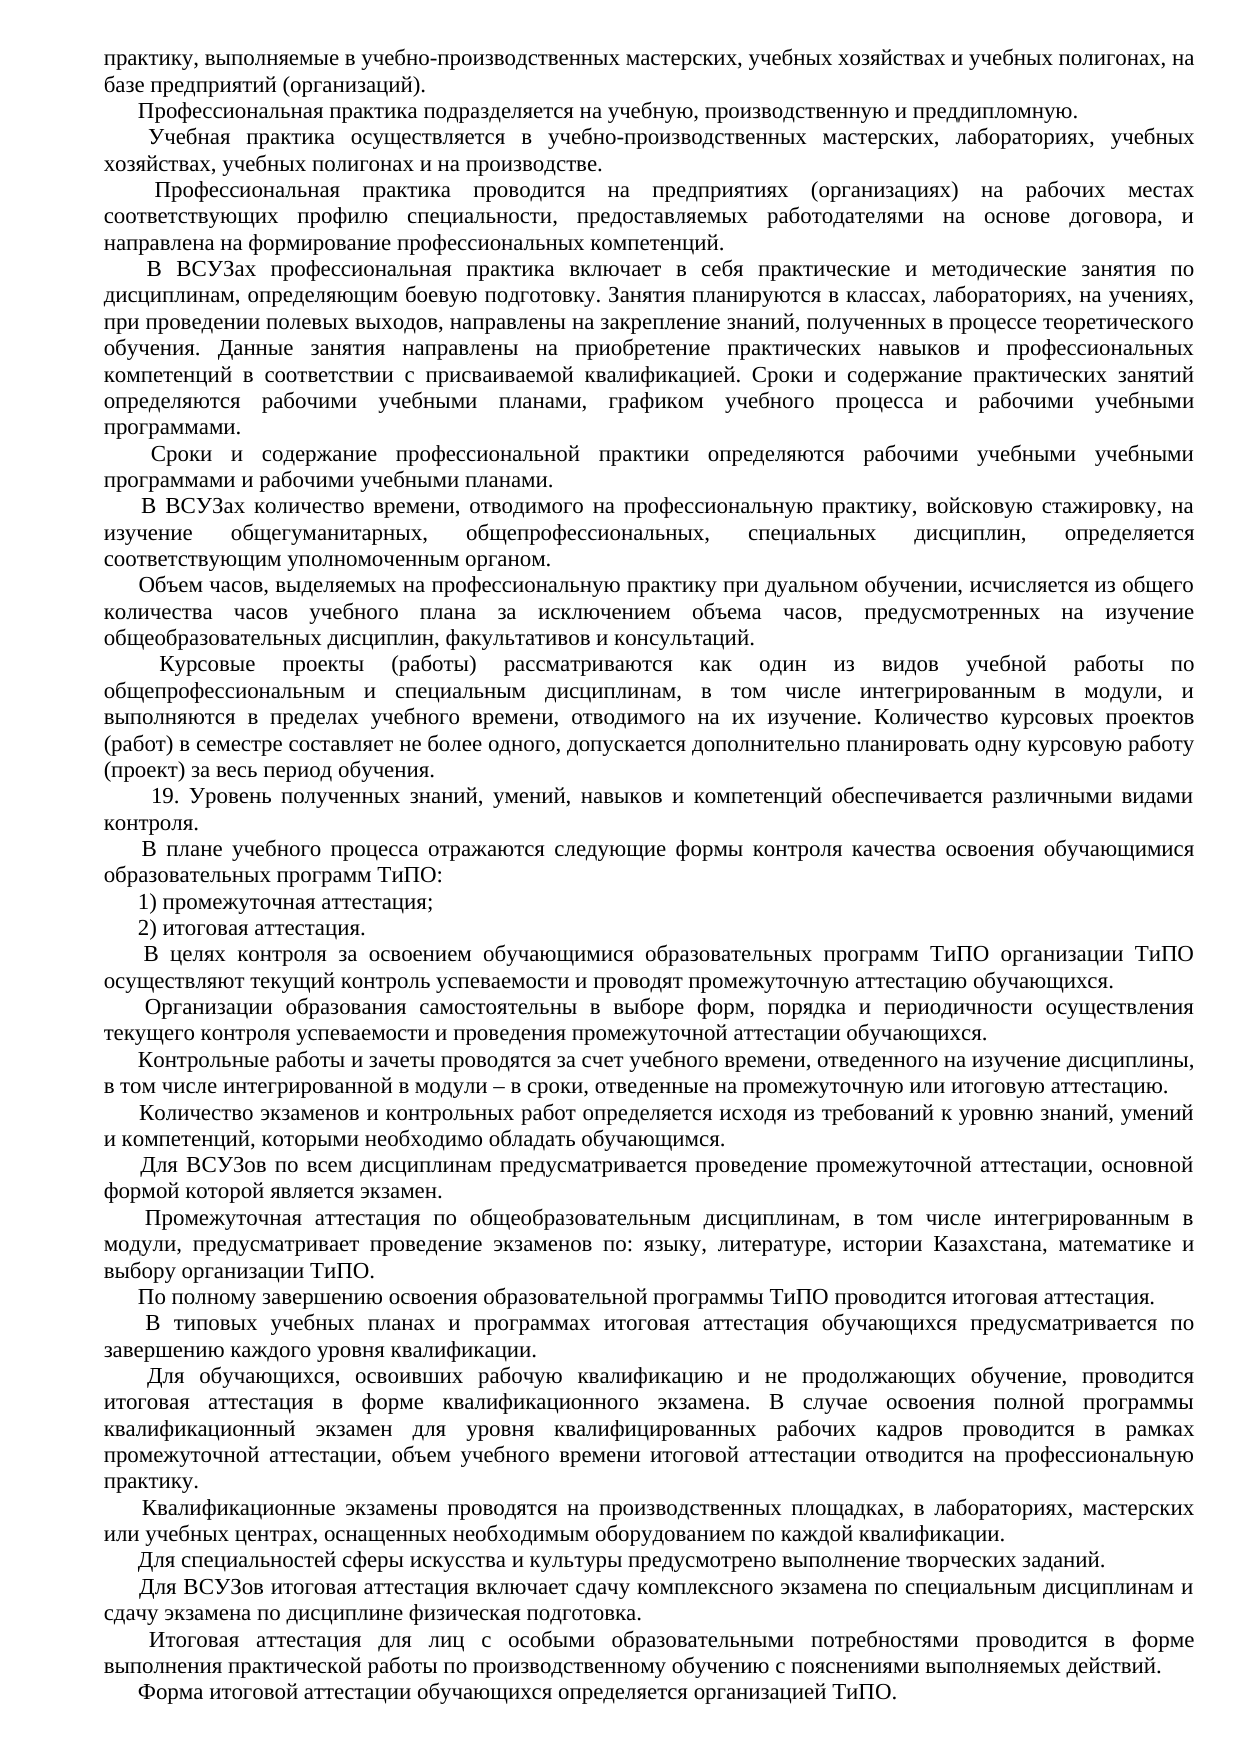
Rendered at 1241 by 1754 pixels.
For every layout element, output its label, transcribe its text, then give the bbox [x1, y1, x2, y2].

text В типовых учебных планах и программах итоговая аттестация обучающихся предусматривается по завершению каждого уровня квалификации. [103, 1309, 1196, 1362]
text Профессиональная практика проводится на предприятиях (организациях) на рабочих местах соответствующих профилю специальности, предоставляемых работодателями на основе договора, и направлена на формирование профессиональных компетенций. [103, 176, 1196, 255]
text Контрольные работы и зачеты проводятся за счет учебного времени, отведенного на изучение дисциплины, в том числе интегрированной в модули – в сроки, отведенные на промежуточную или итоговую аттестацию. [103, 1046, 1196, 1098]
text Сроки и содержание профессиональной практики определяются рабочими учебными учебными программами и рабочими учебными планами. [103, 440, 1196, 492]
text Для ВСУЗов по всем дисциплинам предусматривается проведение промежуточной аттестации, основной формой которой является экзамен. [103, 1151, 1196, 1204]
text Объем часов, выделяемых на профессиональную практику при дуальном обучении, исчисляется из общего количества часов учебного плана за исключением объема часов, предусмотренных на изучение общеобразовательных дисциплин, факультативов и консультаций. [103, 571, 1196, 651]
text Итоговая аттестация для лиц с особыми образовательными потребностями проводится в форме выполнения практической работы по производственному обучению с пояснениями выполняемых действий. [103, 1626, 1196, 1678]
text 2) итоговая аттестация. [103, 914, 1196, 940]
text В ВСУЗах профессиональная практика включает в себя практические и методические занятия по дисциплинам, определяющим боевую подготовку. Занятия планируются в классах, лабораториях, на учениях, при проведении полевых выходов, направлены на закрепление знаний, полученных в процессе теоретического обучения. Данные занятия направлены на приобретение практических навыков и профессиональных компетенций в соответствии с присваиваемой квалификацией. Сроки и содержание практических занятий определяются рабочими учебными планами, графиком учебного процесса и рабочими учебными программами. [103, 255, 1196, 440]
text Для обучающихся, освоивших рабочую квалификацию и не продолжающих обучение, проводится итоговая аттестация в форме квалификационного экзамена. В случае освоения полной программы квалификационный экзамен для уровня квалифицированных рабочих кадров проводится в рамках промежуточной аттестации, объем учебного времени итоговой аттестации отводится на профессиональную практику. [103, 1362, 1196, 1494]
text Квалификационные экзамены проводятся на производственных площадках, в лабораториях, мастерских или учебных центрах, оснащенных необходимым оборудованием по каждой квалификации. [103, 1494, 1196, 1547]
text Профессиональная практика подразделяется на учебную, производственную и преддипломную. [103, 97, 1196, 123]
text Курсовые проекты (работы) рассматриваются как один из видов учебной работы по общепрофессиональным и специальным дисциплинам, в том числе интегрированным в модули, и выполняются в пределах учебного времени, отводимого на их изучение. Количество курсовых проектов (работ) в семестре составляет не более одного, допускается дополнительно планировать одну курсовую работу (проект) за весь период обучения. [103, 651, 1196, 782]
text В ВСУЗах количество времени, отводимого на профессиональную практику, войсковую стажировку, на изучение общегуманитарных, общепрофессиональных, специальных дисциплин, определяется соответствующим уполномоченным органом. [103, 492, 1196, 571]
text В плане учебного процесса отражаются следующие формы контроля качества освоения обучающимися образовательных программ ТиПО: [103, 835, 1196, 888]
text Для специальностей сферы искусства и культуры предусмотрено выполнение творческих заданий. [103, 1547, 1196, 1573]
text В целях контроля за освоением обучающимися образовательных программ ТиПО организации ТиПО осуществляют текущий контроль успеваемости и проводят промежуточную аттестацию обучающихся. [103, 940, 1196, 993]
text 19. Уровень полученных знаний, умений, навыков и компетенций обеспечивается различными видами контроля. [103, 782, 1196, 835]
text Промежуточная аттестация по общеобразовательным дисциплинам, в том числе интегрированным в модули, предусматривает проведение экзаменов по: языку, литературе, истории Казахстана, математике и выбору организации ТиПО. [103, 1204, 1196, 1283]
text Количество экзаменов и контрольных работ определяется исходя из требований к уровню знаний, умений и компетенций, которыми необходимо обладать обучающимся. [103, 1098, 1196, 1151]
text Для ВСУЗов итоговая аттестация включает сдачу комплексного экзамена по специальным дисциплинам и сдачу экзамена по дисциплине физическая подготовка. [103, 1573, 1196, 1626]
text Форма итоговой аттестации обучающихся определяется организацией ТиПО. [103, 1678, 1196, 1705]
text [103, 44, 1196, 97]
text Организации образования самостоятельны в выборе форм, порядка и периодичности осуществления текущего контроля успеваемости и проведения промежуточной аттестации обучающихся. [103, 993, 1196, 1046]
text 1) промежуточная аттестация; [103, 888, 1196, 914]
text По полному завершению освоения образовательной программы ТиПО проводится итоговая аттестация. [103, 1283, 1196, 1309]
text Учебная практика осуществляется в учебно-производственных мастерских, лабораториях, учебных хозяйствах, учебных полигонах и на производстве. [103, 123, 1196, 176]
